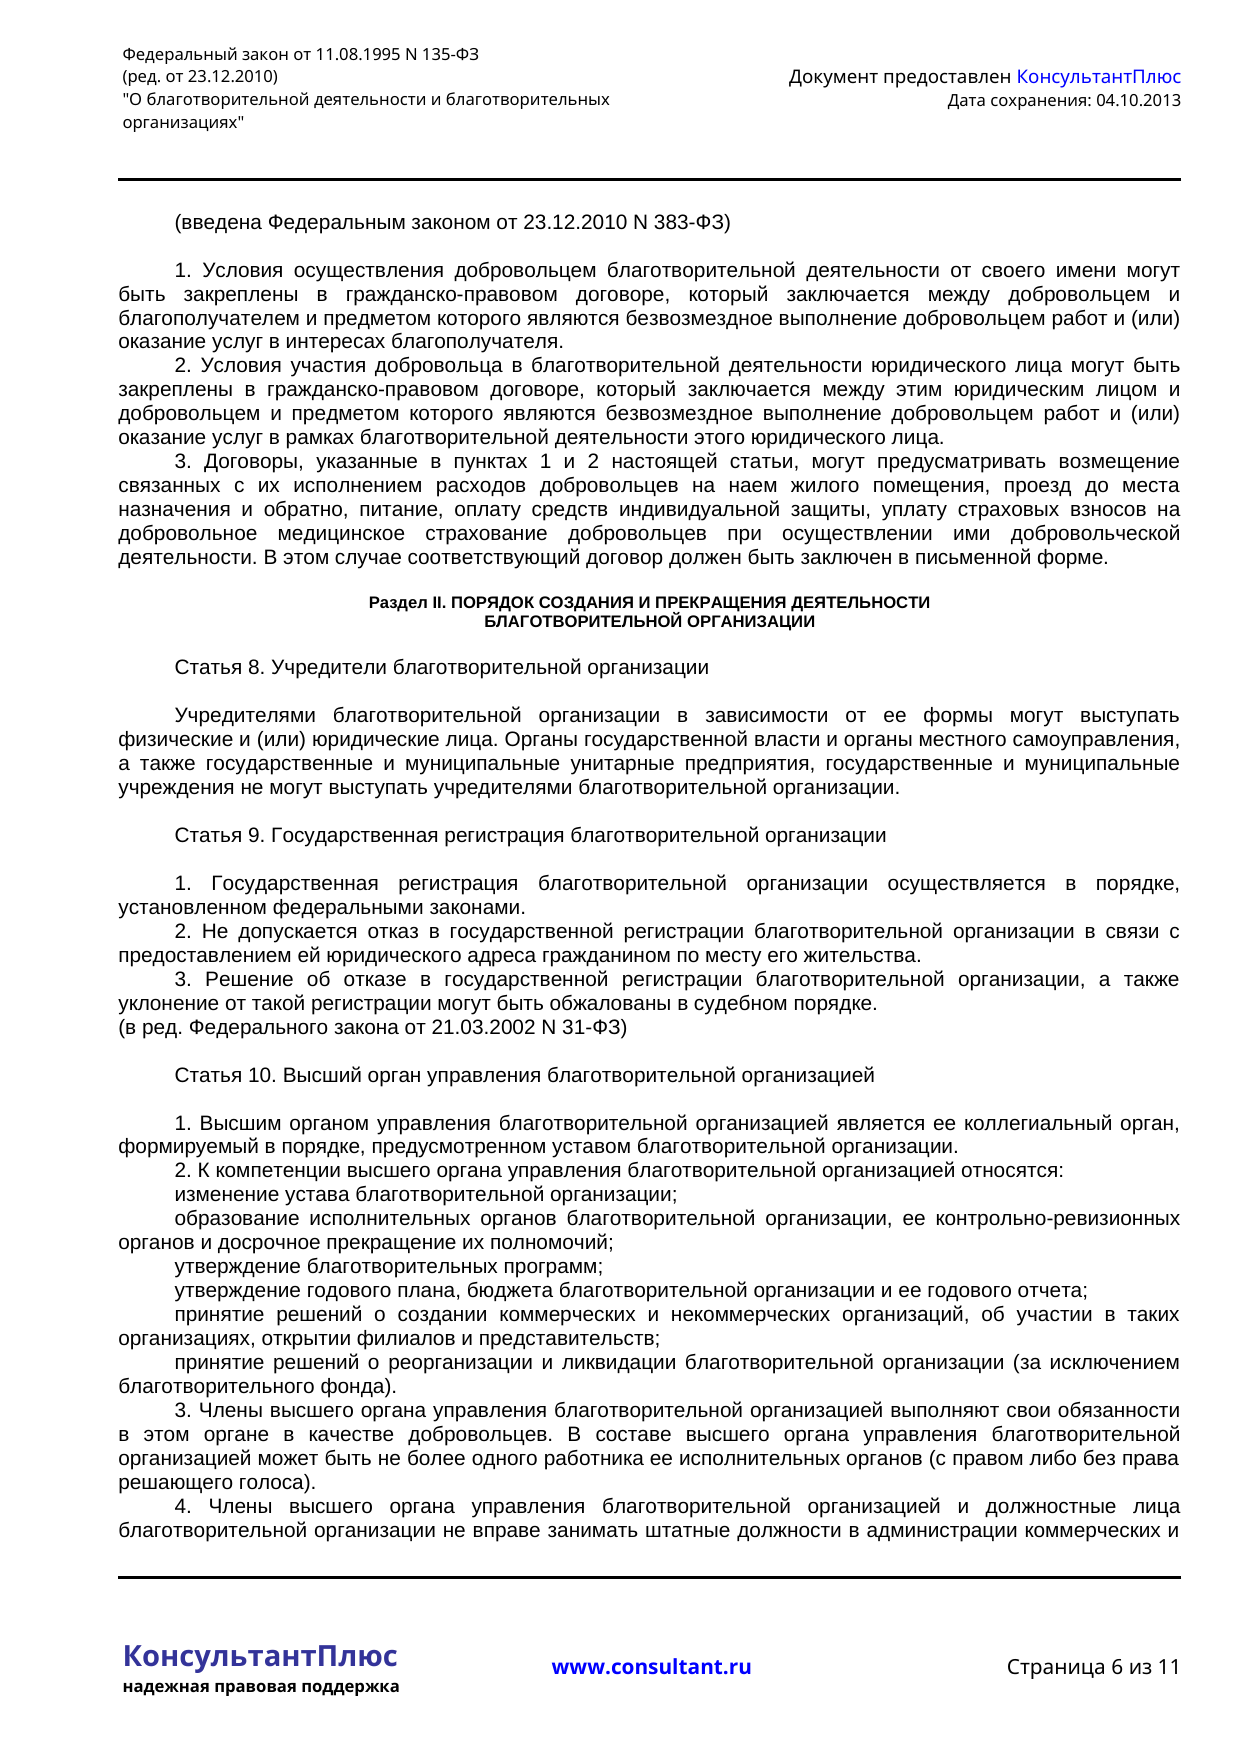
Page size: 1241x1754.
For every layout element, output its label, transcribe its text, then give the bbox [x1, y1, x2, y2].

text 1. Высшим органом управления благотворительной организацией является ее коллегиальный орган, формируемый в порядке, предусмотренном уставом благотворительной организации. [118, 1110, 1181, 1158]
text (в ред. Федерального закона от 21.03.2002 N 31-ФЗ) [118, 1014, 1181, 1038]
text принятие решений о создании коммерческих и некоммерческих организаций, об участии в таких организациях, открытии филиалов и представительств; [118, 1302, 1181, 1350]
text Раздел II. ПОРЯДОК СОЗДАНИЯ И ПРЕКРАЩЕНИЯ ДЕЯТЕЛЬНОСТИ [118, 593, 1181, 612]
text 2. К компетенции высшего органа управления благотворительной организацией относятся: [118, 1158, 1181, 1182]
text БЛАГОТВОРИТЕЛЬНОЙ ОРГАНИЗАЦИИ [118, 612, 1181, 631]
text 1. Государственная регистрация благотворительной организации осуществляется в порядке, установленном федеральными законами. [118, 871, 1181, 919]
text (введена Федеральным законом от 23.12.2010 N 383-ФЗ) [118, 209, 1181, 233]
text изменение устава благотворительной организации; [118, 1182, 1181, 1206]
text Статья 9. Государственная регистрация благотворительной организации [118, 823, 1181, 847]
text Статья 10. Высший орган управления благотворительной организацией [118, 1062, 1181, 1086]
text 3. Члены высшего органа управления благотворительной организацией выполняют свои обязанности в этом органе в качестве добровольцев. В составе высшего органа управления благотворительной организацией может быть не более одного работника ее исполнительных органов (с правом либо без права решающего голоса). [118, 1398, 1181, 1494]
text Статья 8. Учредители благотворительной организации [118, 655, 1181, 679]
text образование исполнительных органов благотворительной организации, ее контрольно-ревизионных органов и досрочное прекращение их полномочий; [118, 1206, 1181, 1254]
text 3. Решение об отказе в государственной регистрации благотворительной организации, а также уклонение от такой регистрации могут быть обжалованы в судебном порядке. [118, 967, 1181, 1014]
text утверждение благотворительных программ; [118, 1254, 1181, 1278]
text 2. Не допускается отказ в государственной регистрации благотворительной организации в связи с предоставлением ей юридического адреса гражданином по месту его жительства. [118, 919, 1181, 967]
text 3. Договоры, указанные в пунктах 1 и 2 настоящей статьи, могут предусматривать возмещение связанных с их исполнением расходов добровольцев на наем жилого помещения, проезд до места назначения и обратно, питание, оплату средств индивидуальной защиты, уплату страховых взносов на добровольное медицинское страхование добровольцев при осуществлении ими добровольческой деятельности. В этом случае соответствующий договор должен быть заключен в письменной форме. [118, 449, 1181, 569]
text Учредителями благотворительной организации в зависимости от ее формы могут выступать физические и (или) юридические лица. Органы государственной власти и органы местного самоуправления, а также государственные и муниципальные унитарные предприятия, государственные и муниципальные учреждения не могут выступать учредителями благотворительной организации. [118, 703, 1181, 799]
text 1. Условия осуществления добровольцем благотворительной деятельности от своего имени могут быть закреплены в гражданско-правовом договоре, который заключается между добровольцем и благополучателем и предметом которого являются безвозмездное выполнение добровольцем работ и (или) оказание услуг в интересах благополучателя. [118, 257, 1181, 353]
text принятие решений о реорганизации и ликвидации благотворительной организации (за исключением благотворительного фонда). [118, 1350, 1181, 1398]
text утверждение годового плана, бюджета благотворительной организации и ее годового отчета; [118, 1278, 1181, 1302]
text 2. Условия участия добровольца в благотворительной деятельности юридического лица могут быть закреплены в гражданско-правовом договоре, который заключается между этим юридическим лицом и добровольцем и предметом которого являются безвозмездное выполнение добровольцем работ и (или) оказание услуг в рамках благотворительной деятельности этого юридического лица. [118, 353, 1181, 449]
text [118, 1494, 1181, 1542]
